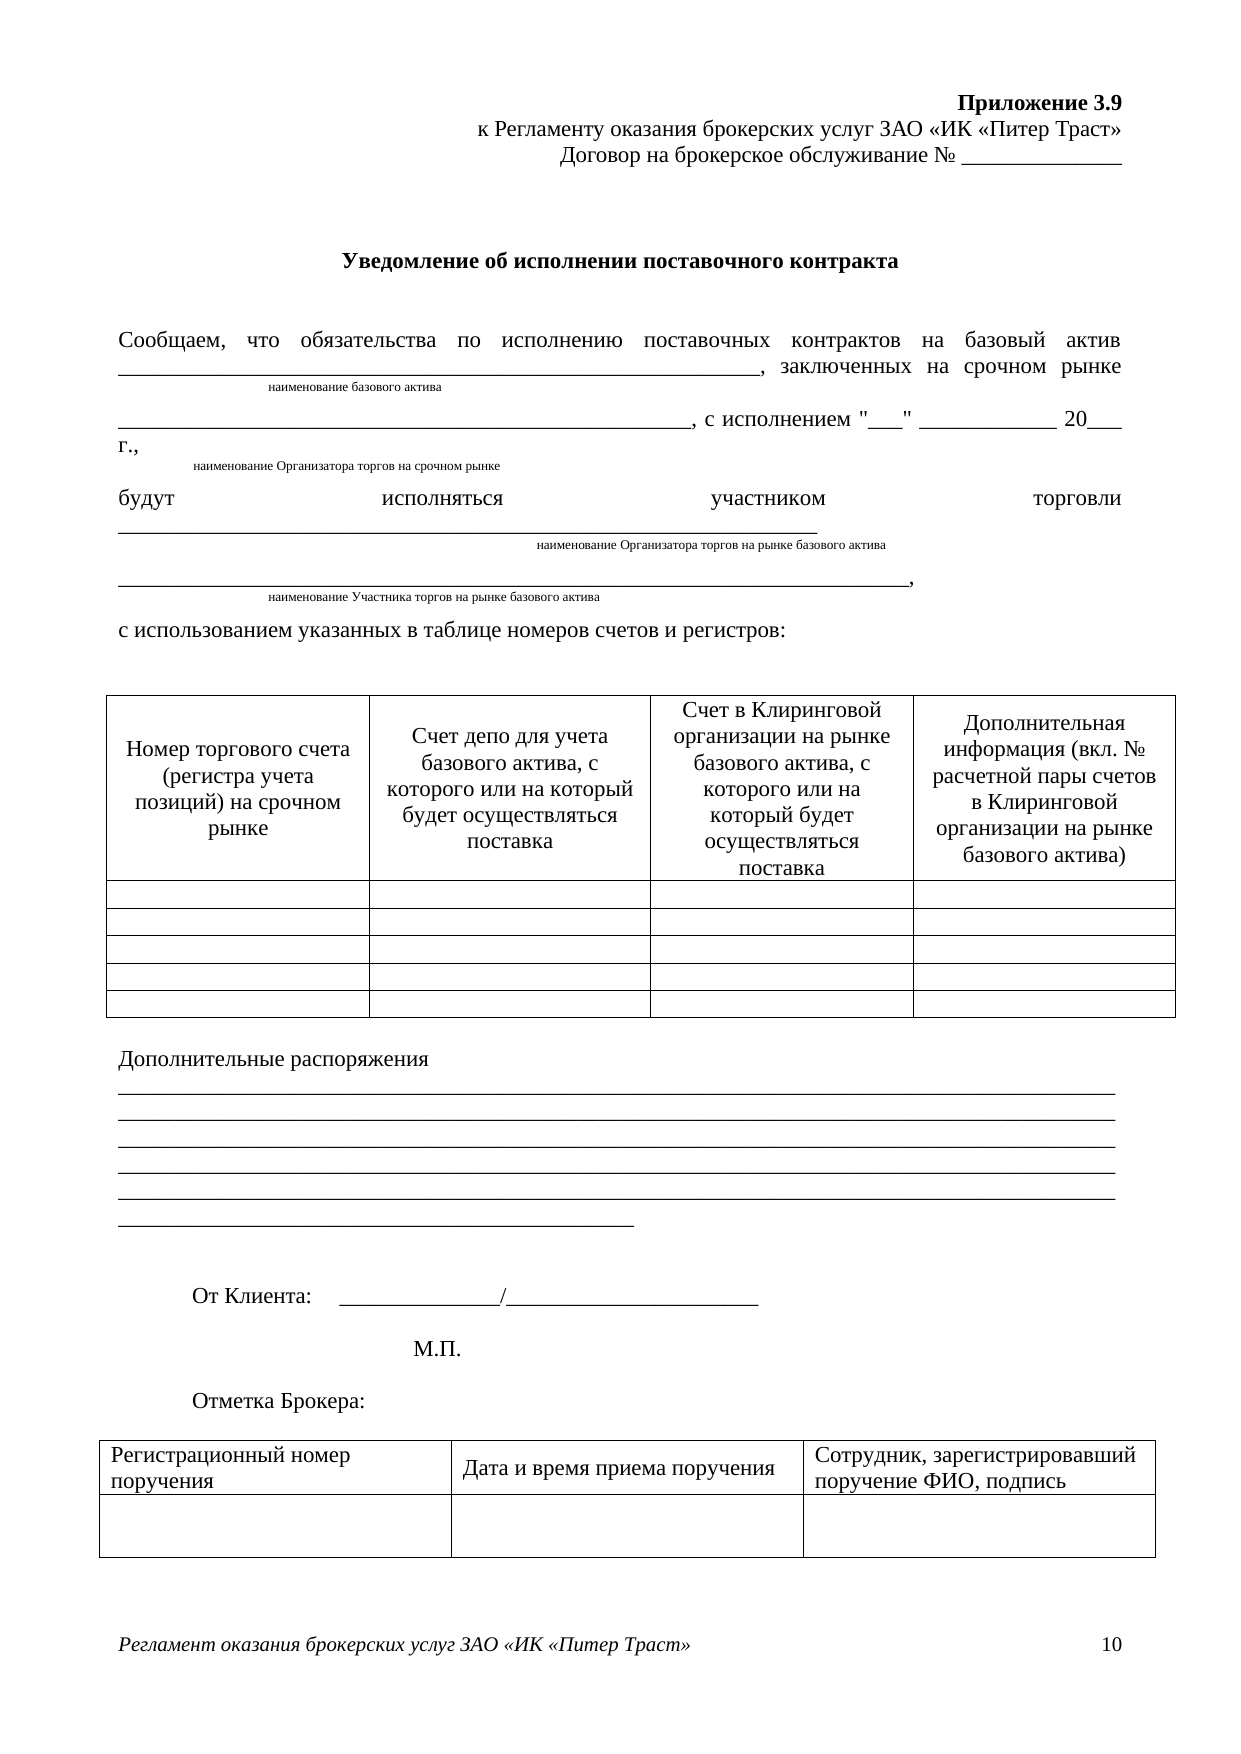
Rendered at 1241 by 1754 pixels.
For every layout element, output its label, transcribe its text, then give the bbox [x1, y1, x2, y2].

table_cell [100, 1495, 451, 1557]
table_cell [914, 881, 1175, 908]
table_cell [370, 881, 650, 908]
table_header Номер торгового счета (регистра учета позиций) на срочном рынке [107, 696, 369, 880]
table_cell [914, 909, 1175, 935]
table_cell [370, 964, 650, 990]
table_header Дополнительная информация (вкл. № расчетной пары счетов в Клиринговой организации на рынке базового актива) [914, 696, 1175, 880]
text Отметка Брокера: [118, 1387, 1122, 1414]
table_cell [370, 936, 650, 962]
text к Регламенту оказания брокерских услуг ЗАО «ИК «Питер Траст» [118, 115, 1122, 141]
table_cell [107, 909, 369, 935]
table_cell [914, 991, 1175, 1017]
table_cell [370, 909, 650, 935]
table_cell [914, 936, 1175, 962]
table_cell [651, 964, 913, 990]
subtitle Уведомление об исполнении поставочного контракта [118, 247, 1122, 273]
text Приложение 3.9 [118, 89, 1122, 115]
table_cell [804, 1495, 1155, 1557]
table_cell [107, 881, 369, 908]
table_cell [107, 964, 369, 990]
subtitle От Клиента: ______________/______________________ [118, 1282, 1122, 1308]
table_cell [651, 881, 913, 908]
table_cell [370, 991, 650, 1017]
table_header Регистрационный номер поручения [100, 1441, 451, 1494]
table_cell [651, 991, 913, 1017]
table_header Счет депо для учета базового актива, с которого или на который будет осуществляться поставка [370, 696, 650, 880]
text Сообщаем, что обязательства по исполнению поставочных контрактов на базовый актив ________________________________________________________, заключенных на срочном рынке наименование базового актива __________________________________________________, с исполнением "___" ____________ 20___ г., наименование Организатора торгов на срочном рынке будут исполняться участником торговли _____________________________________________________________ наименование Организатора торгов на рынке базового актива _____________________________________________________________________, наименование Участника торгов на рынке базового актива с использованием указанных в таблице номеров счетов и регистров: [118, 326, 1122, 642]
table_header Счет в Клиринговой организации на рынке базового актива, с которого или на который будет осуществляться поставка [651, 696, 913, 880]
table_cell [452, 1495, 803, 1557]
text Дополнительные распоряжения ________________________________________________________________________________________________________________________________________________________________________________________________________________________________________________________________________________________________________________________________________________________________________________________________________________________________________________________________________________________________ [118, 1045, 1122, 1229]
table_cell [107, 991, 369, 1017]
table_cell [107, 936, 369, 962]
text М.П. [118, 1334, 1122, 1361]
table_cell [651, 909, 913, 935]
table_header Дата и время приема поручения [452, 1441, 803, 1494]
table_cell [914, 964, 1175, 990]
table_header Сотрудник, зарегистрировавший поручение ФИО, подпись [804, 1441, 1155, 1494]
text Договор на брокерское обслуживание № ______________ [118, 141, 1122, 168]
table_cell [651, 936, 913, 962]
